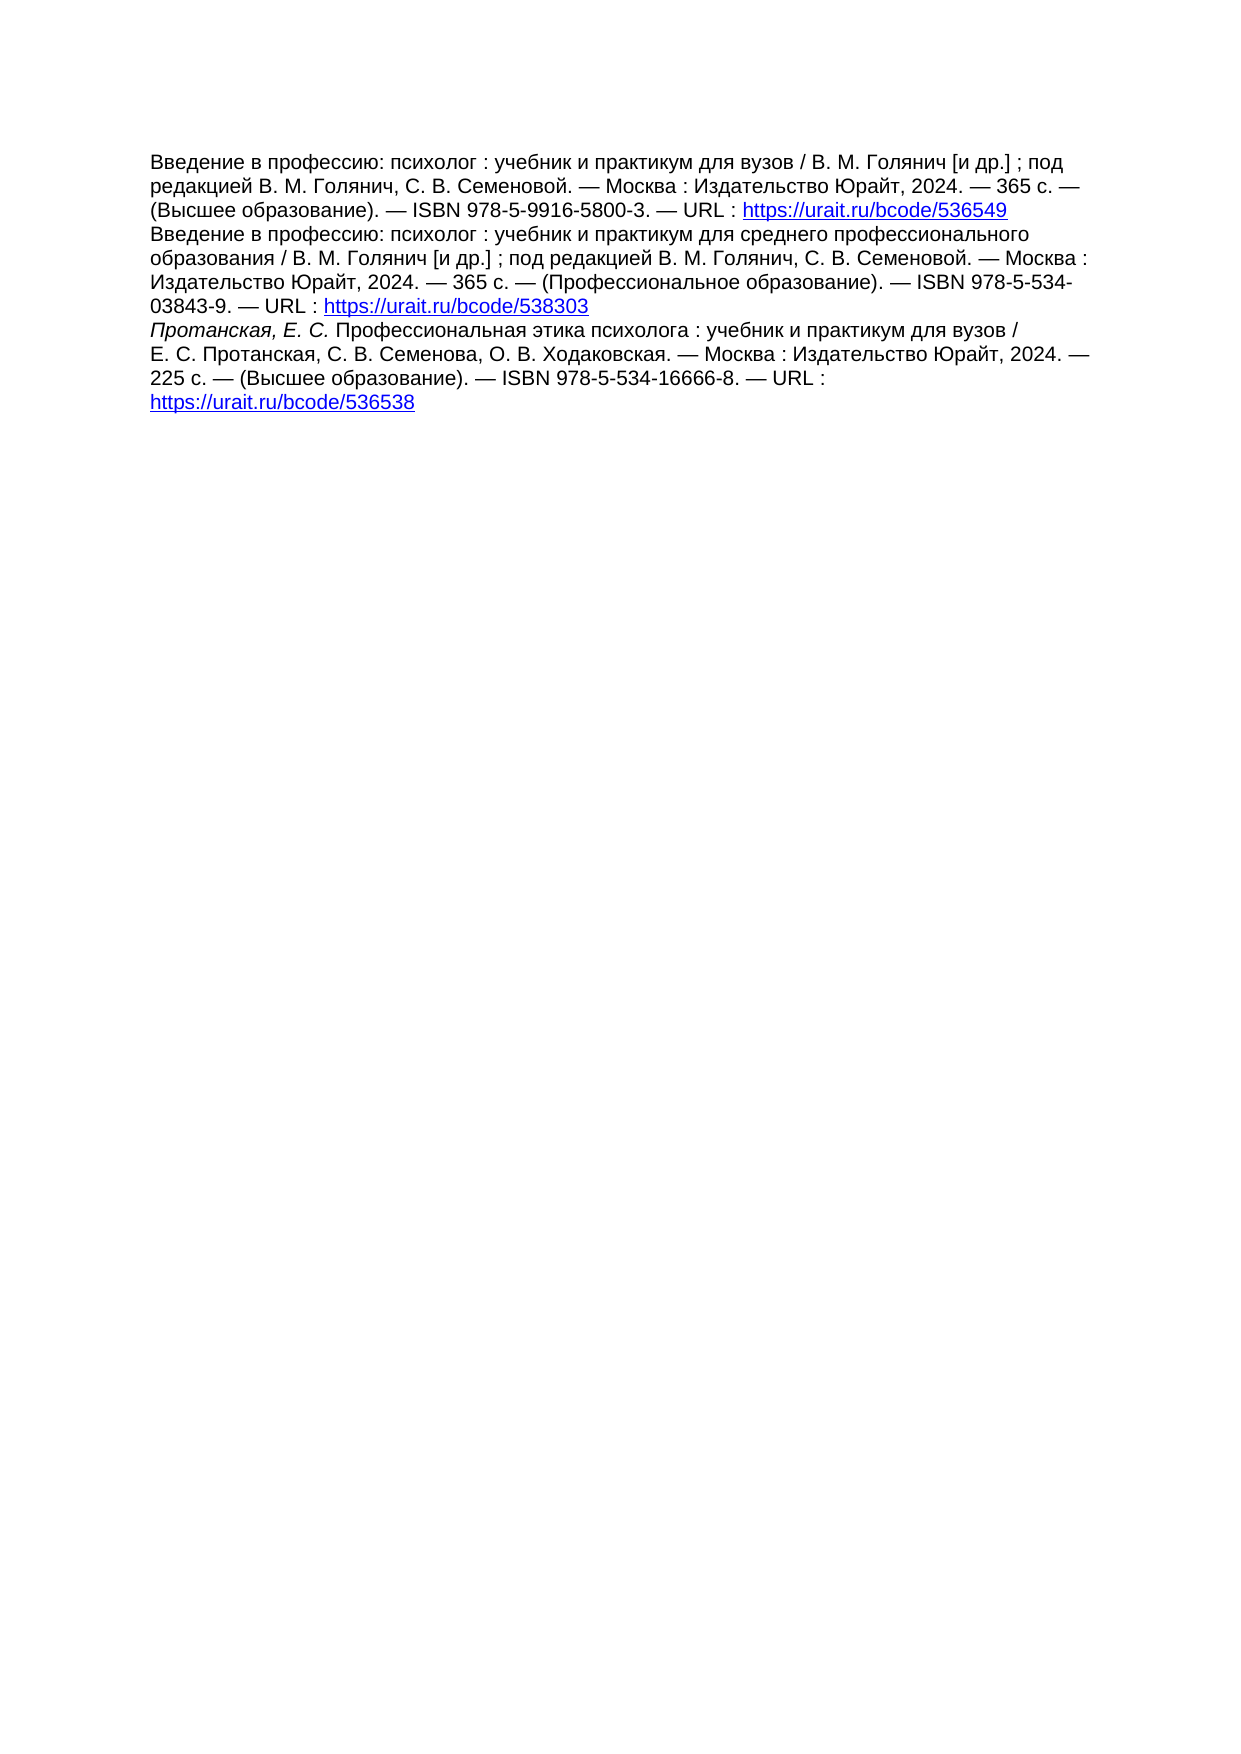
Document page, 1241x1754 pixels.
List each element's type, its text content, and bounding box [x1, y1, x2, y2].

text Протанская, Е. С. Профессиональная этика психолога : учебник и практикум для вузов / Е. С. Протанская, С. В. Семенова, О. В. Ходаковская. — Москва : Издательство Юрайт, 2024. — 225 с. — (Высшее образование). — ISBN 978-5-534-16666-8. — URL : https://urait.ru/bcode/536538 [150, 318, 1090, 413]
text Введение в профессию: психолог : учебник и практикум для вузов / В. М. Голянич [и др.] ; под редакцией В. М. Голянич, С. В. Семеновой. — Москва : Издательство Юрайт, 2024. — 365 с. — (Высшее образование). — ISBN 978-5-9916-5800-3. — URL : https://urait.ru/bcode/536549 [150, 150, 1090, 222]
text Введение в профессию: психолог : учебник и практикум для среднего профессионального образования / В. М. Голянич [и др.] ; под редакцией В. М. Голянич, С. В. Семеновой. — Москва : Издательство Юрайт, 2024. — 365 с. — (Профессиональное образование). — ISBN 978-5-534-03843-9. — URL : https://urait.ru/bcode/538303 [150, 222, 1090, 318]
